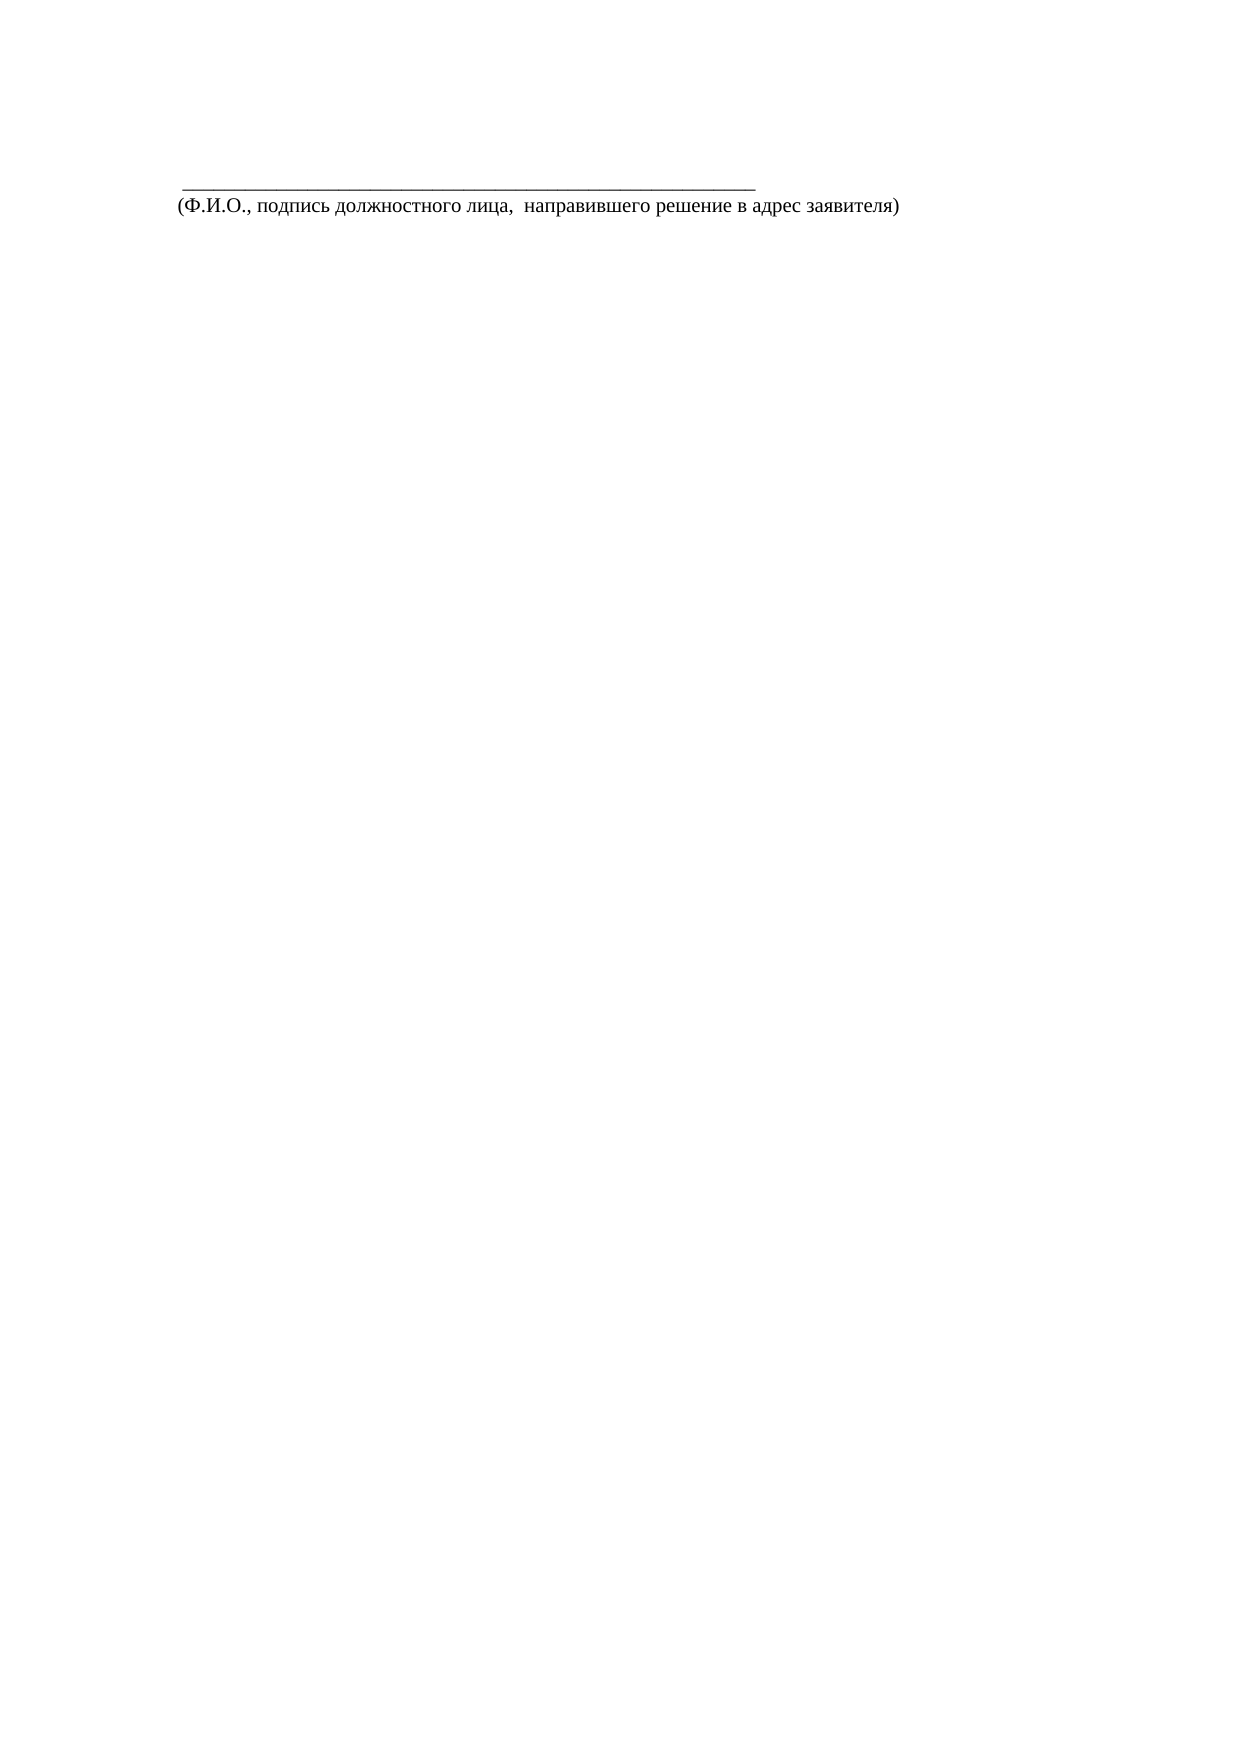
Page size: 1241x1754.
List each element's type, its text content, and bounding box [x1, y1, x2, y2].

text (Ф.И.О., подпись должностного лица, направившего решение в адрес заявителя) [177, 193, 1152, 217]
text _______________________________________________________ [177, 169, 1152, 193]
